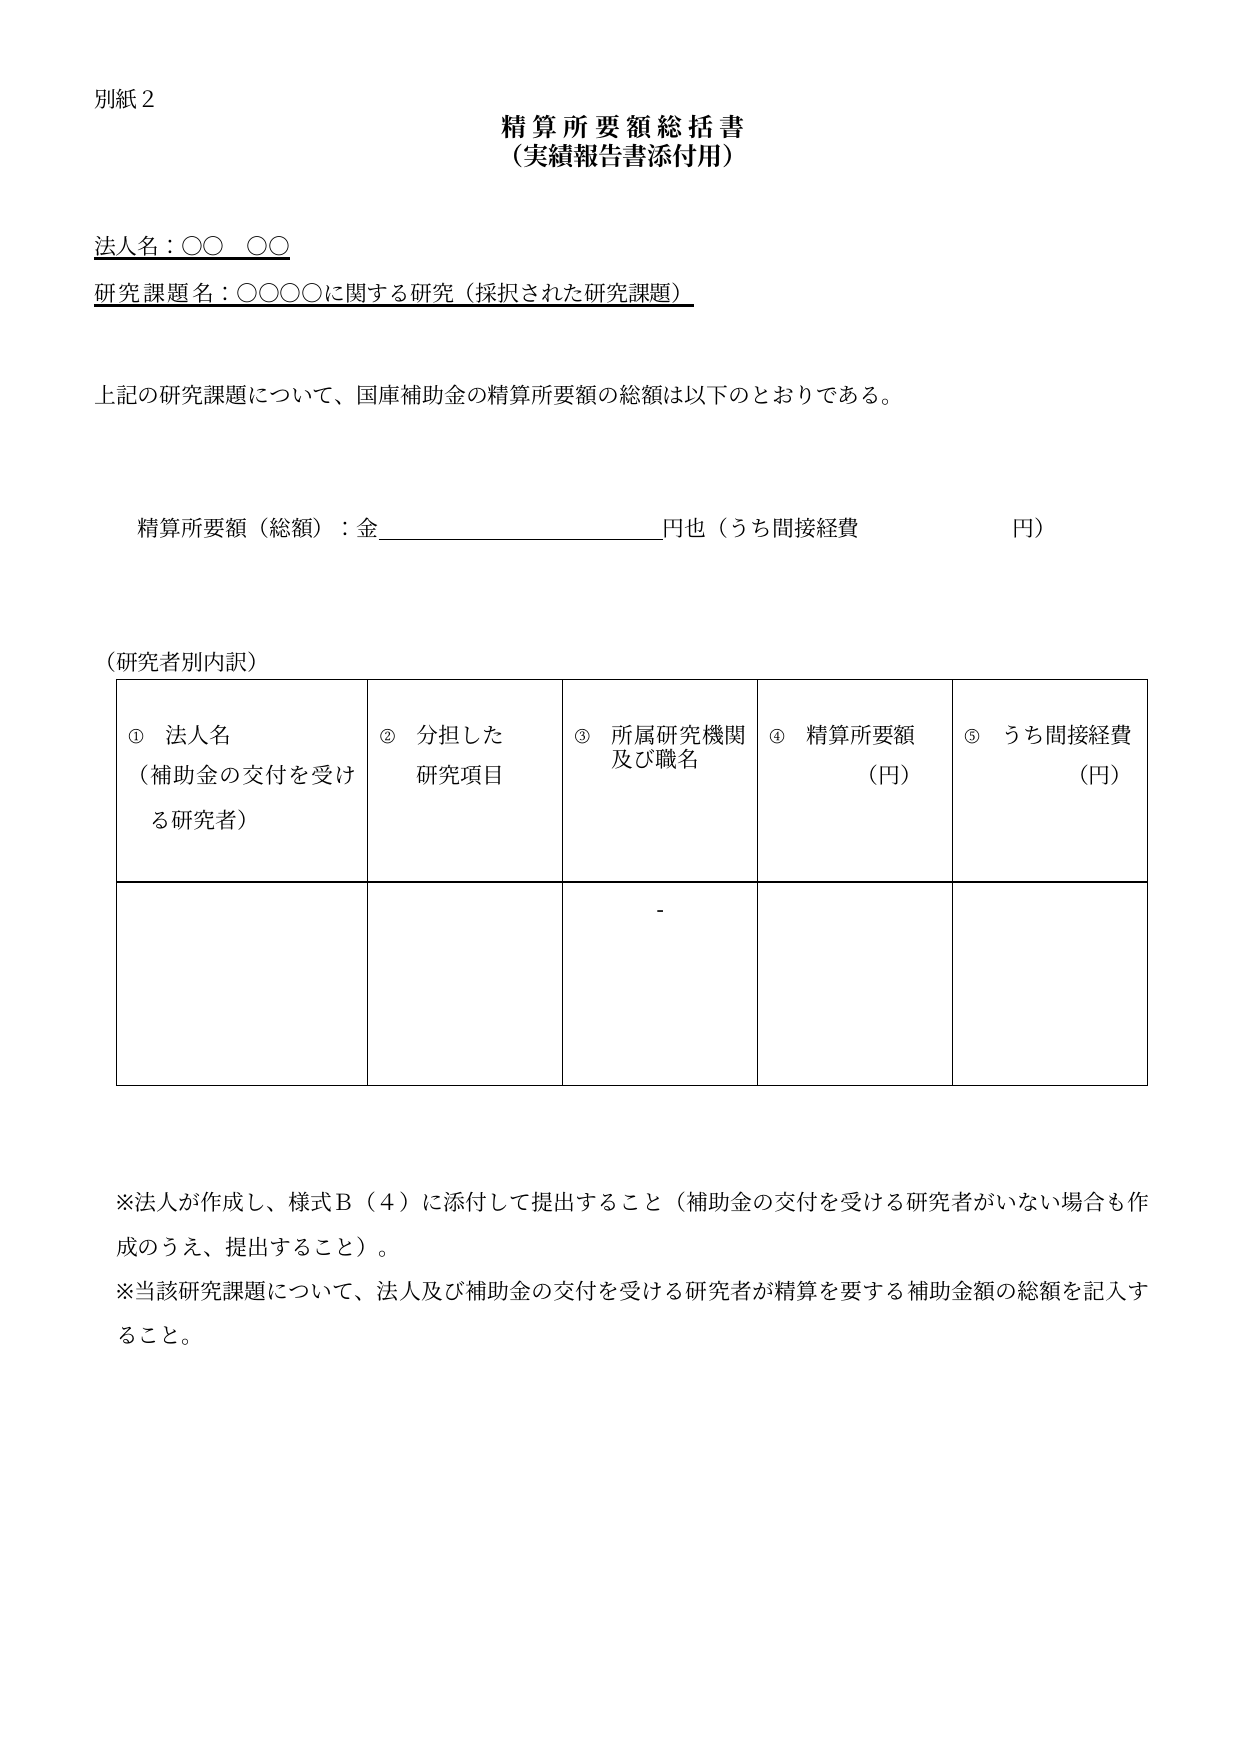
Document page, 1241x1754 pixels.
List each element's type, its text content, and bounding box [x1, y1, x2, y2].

text （実績報告書添付用） [94, 142, 1152, 171]
text 上記の研究課題について、国庫補助金の精算所要額の総額は以下のとおりである。 [94, 368, 1152, 413]
table_cell ‐ [563, 883, 757, 1085]
text （研究者別内訳） [94, 634, 1152, 679]
table_cell [953, 883, 1147, 1085]
table_cell [117, 883, 367, 1085]
table_header 法人名 （補助金の交付を受ける研究者） [117, 680, 367, 881]
text 法人名：○○ ○○ [94, 229, 1152, 261]
text 別紙２ [94, 89, 1152, 113]
table_cell [368, 883, 562, 1085]
table_header 所属研究機関及び職名 [563, 680, 757, 881]
text 研究課題名：○○○○に関する研究（採択された研究課題） [94, 277, 1152, 308]
table_header 分担した 研究項目 [368, 680, 562, 881]
table_header うち間接経費 （円） [953, 680, 1147, 881]
text ※当該研究課題について、法人及び補助金の交付を受ける研究者が精算を要する補助金額の総額を記入すること。 [116, 1264, 1152, 1353]
text ※法人が作成し、様式Ｂ（４）に添付して提出すること（補助金の交付を受ける研究者がいない場合も作成のうえ、提出すること）。 [116, 1175, 1152, 1264]
table_cell [758, 883, 952, 1085]
table_header 精算所要額 （円） [758, 680, 952, 881]
text 精 算 所 要 額 総 括 書 [94, 113, 1152, 142]
text 精算所要額（総額）：金 円也（うち間接経費 円） [94, 501, 1152, 546]
